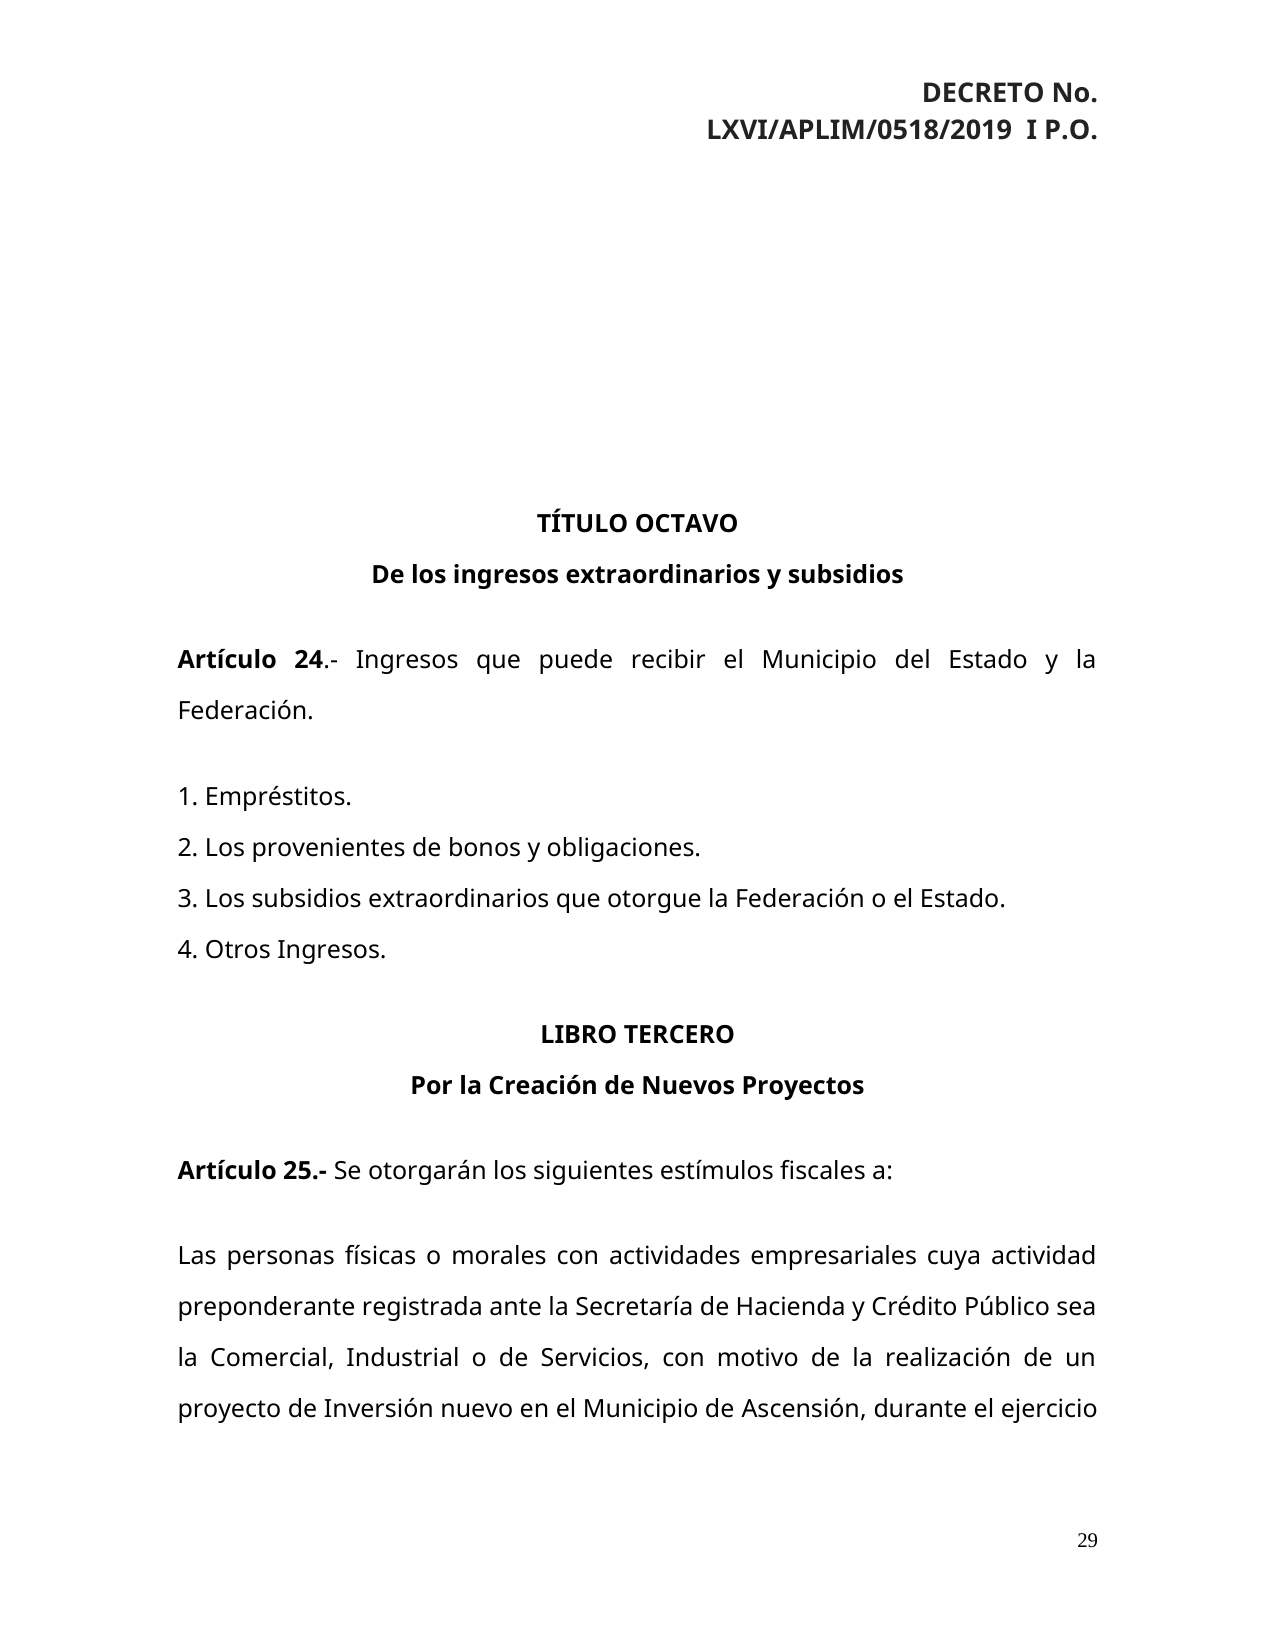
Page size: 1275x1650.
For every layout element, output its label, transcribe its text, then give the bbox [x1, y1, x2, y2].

text TÍTULO OCTAVO [177, 506, 1098, 540]
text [177, 1238, 1098, 1425]
text 2. Los provenientes de bonos y obligaciones. [177, 829, 1098, 863]
text De los ingresos extraordinarios y subsidios [177, 557, 1098, 591]
text LIBRO TERCERO [177, 1016, 1098, 1050]
text Artículo 25.- Se otorgarán los siguientes estímulos fiscales a: [177, 1152, 1098, 1187]
text 4. Otros Ingresos. [177, 931, 1098, 965]
text Por la Creación de Nuevos Proyectos [177, 1067, 1098, 1101]
text 3. Los subsidios extraordinarios que otorgue la Federación o el Estado. [177, 880, 1098, 914]
text Artículo 24.- Ingresos que puede recibir el Municipio del Estado y la Federación. [177, 642, 1098, 727]
text 1. Empréstitos. [177, 778, 1098, 812]
